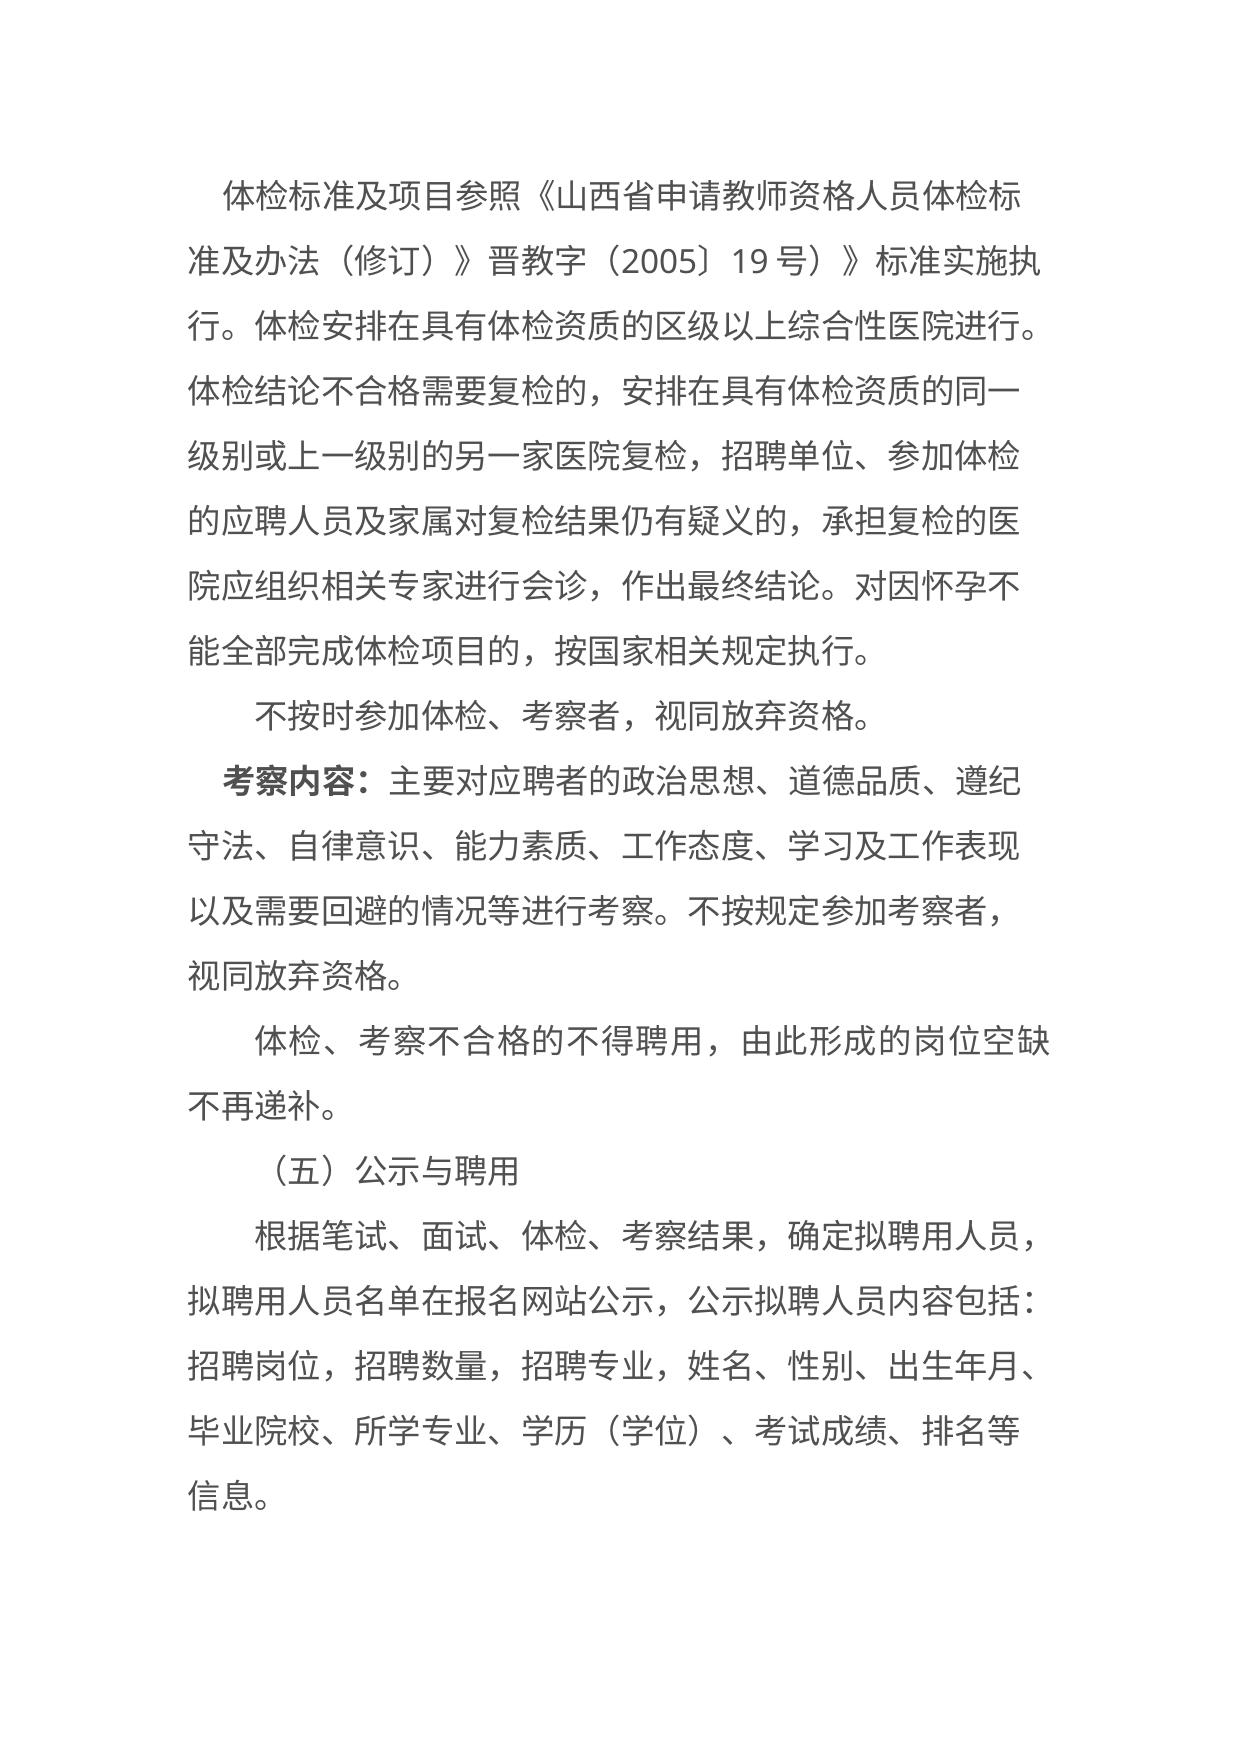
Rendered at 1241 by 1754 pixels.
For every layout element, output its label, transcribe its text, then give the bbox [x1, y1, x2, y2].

text 体检标准及项目参照《山西省申请教师资格人员体检标准及办法（修订）》晋教字（2005〕19号）》标准实施执行。体检安排在具有体检资质的区级以上综合性医院进行。体检结论不合格需要复检的，安排在具有体检资质的同一级别或上一级别的另一家医院复检，招聘单位、参加体检的应聘人员及家属对复检结果仍有疑义的，承担复检的医院应组织相关专家进行会诊，作出最终结论。对因怀孕不能全部完成体检项目的，按国家相关规定执行。 [187, 162, 1053, 682]
text 体检、考察不合格的不得聘用，由此形成的岗位空缺不再递补。 [187, 1007, 1053, 1137]
text 不按时参加体检、考察者，视同放弃资格。 [187, 682, 1053, 747]
text 考察内容：主要对应聘者的政治思想、道德品质、遵纪守法、自律意识、能力素质、工作态度、学习及工作表现以及需要回避的情况等进行考察。不按规定参加考察者，视同放弃资格。 [187, 747, 1053, 1007]
text 根据笔试、面试、体检、考察结果，确定拟聘用人员，拟聘用人员名单在报名网站公示，公示拟聘人员内容包括：招聘岗位，招聘数量，招聘专业，姓名、性别、出生年月、毕业院校、所学专业、学历（学位）、考试成绩、排名等信息。 [187, 1202, 1053, 1527]
text （五）公示与聘用 [187, 1137, 1053, 1202]
